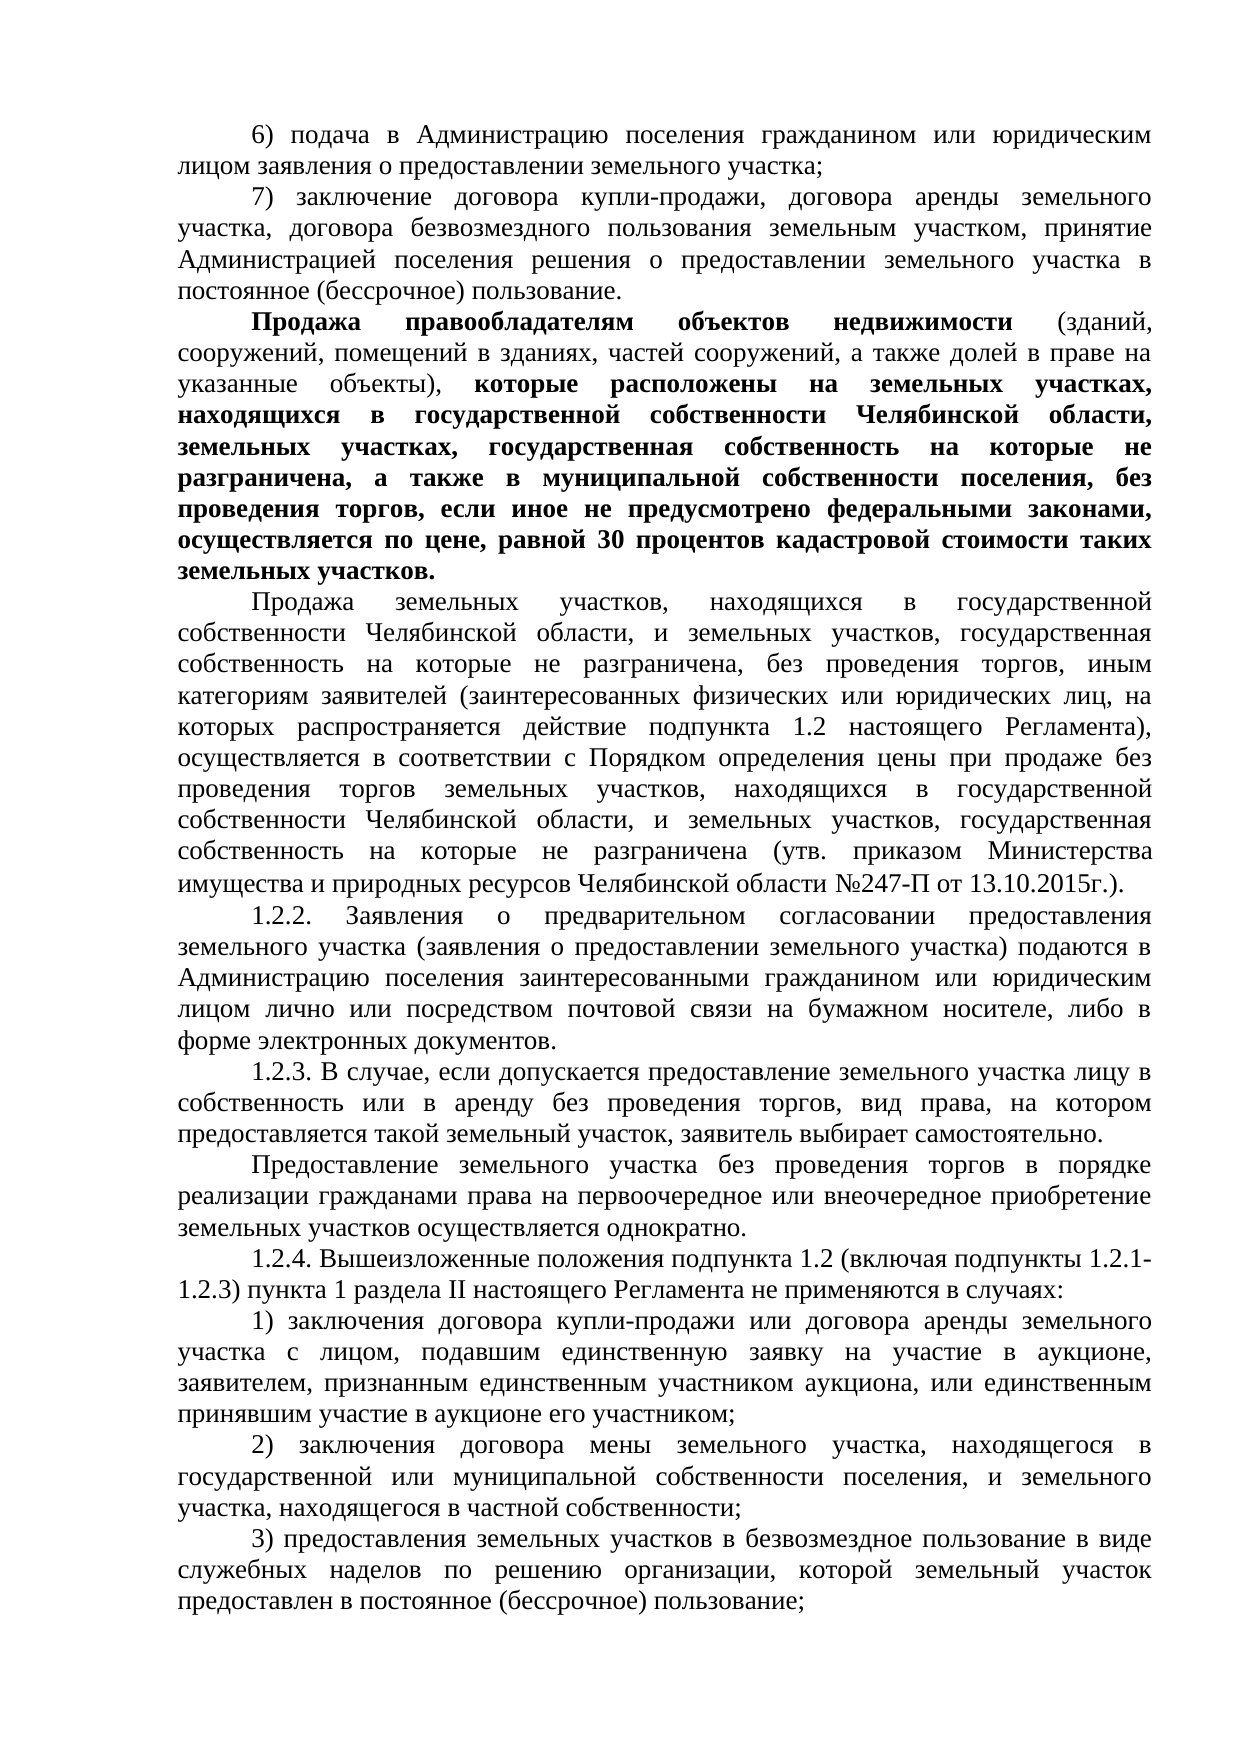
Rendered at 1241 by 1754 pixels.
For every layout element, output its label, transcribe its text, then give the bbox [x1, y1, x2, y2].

text 2) заключения договора мены земельного участка, находящегося в государственной или муниципальной собственности поселения, и земельного участка, находящегося в частной собственности; [177, 1429, 1153, 1522]
text 6) подача в Администрацию поселения гражданином или юридическим лицом заявления о предоставлении земельного участка; [177, 118, 1153, 180]
text 1.2.3. В случае, если допускается предоставление земельного участка лицу в собственность или в аренду без проведения торгов, вид права, на котором предоставляется такой земельный участок, заявитель выбирает самостоятельно. [177, 1055, 1153, 1148]
text 1.2.2. Заявления о предварительном согласовании предоставления земельного участка (заявления о предоставлении земельного участка) подаются в Администрацию поселения заинтересованными гражданином или юридическим лицом лично или посредством почтовой связи на бумажном носителе, либо в форме электронных документов. [177, 899, 1153, 1055]
text 7) заключение договора купли-продажи, договора аренды земельного участка, договора безвозмездного пользования земельным участком, принятие Администрацией поселения решения о предоставлении земельного участка в постоянное (бессрочное) пользование. [177, 180, 1153, 305]
text 1.2.4. Вышеизложенные положения подпункта 1.2 (включая подпункты 1.2.1-1.2.3) пункта 1 раздела II настоящего Регламента не применяются в случаях: [177, 1242, 1153, 1304]
text Продажа правообладателям объектов недвижимости (зданий, сооружений, помещений в зданиях, частей сооружений, а также долей в праве на указанные объекты), которые расположены на земельных участках, находящихся в государственной собственности Челябинской области, земельных участках, государственная собственность на которые не разграничена, а также в муниципальной собственности поселения, без проведения торгов, если иное не предусмотрено федеральными законами, осуществляется по цене, равной 30 процентов кадастровой стоимости таких земельных участков. [177, 305, 1153, 585]
text 1) заключения договора купли-продажи или договора аренды земельного участка с лицом, подавшим единственную заявку на участие в аукционе, заявителем, признанным единственным участником аукциона, или единственным принявшим участие в аукционе его участником; [177, 1304, 1153, 1429]
text 3) предоставления земельных участков в безвозмездное пользование в виде служебных наделов по решению организации, которой земельный участок предоставлен в постоянное (бессрочное) пользование; [177, 1522, 1153, 1616]
text Предоставление земельного участка без проведения торгов в порядке реализации гражданами права на первоочередное или внеочередное приобретение земельных участков осуществляется однократно. [177, 1148, 1153, 1242]
text Продажа земельных участков, находящихся в государственной собственности Челябинской области, и земельных участков, государственная собственность на которые не разграничена, без проведения торгов, иным категориям заявителей (заинтересованных физических или юридических лиц, на которых распространяется действие подпункта 1.2 настоящего Регламента), осуществляется в соответствии с Порядком определения цены при продаже без проведения торгов земельных участков, находящихся в государственной собственности Челябинской области, и земельных участков, государственная собственность на которые не разграничена (утв. приказом Министерства имущества и природных ресурсов Челябинской области №247-П от 13.10.2015г.). [177, 585, 1153, 899]
